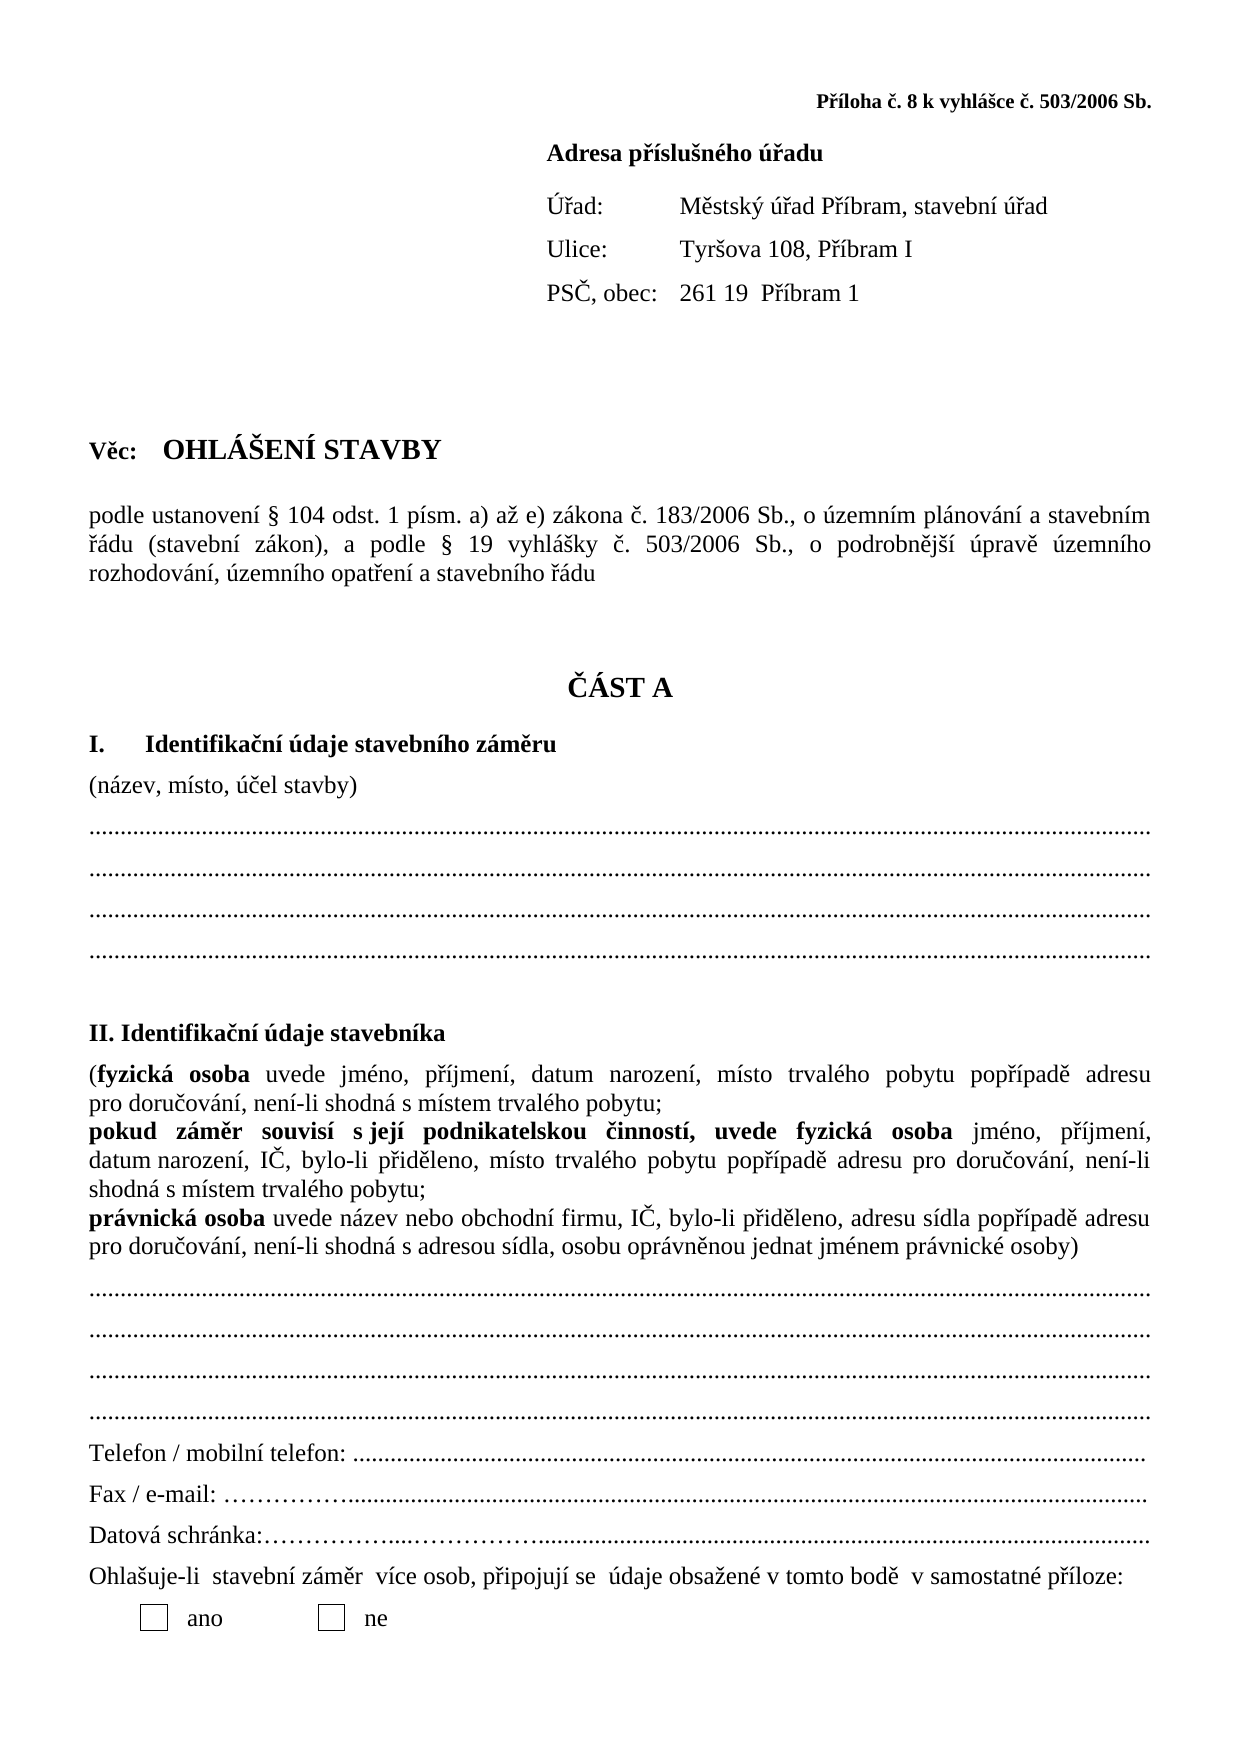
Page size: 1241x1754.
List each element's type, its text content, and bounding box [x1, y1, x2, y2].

text Datová schránka:……………....…………….................................................................................................. [89, 1520, 1152, 1549]
text II. Identifikační údaje stavebníka [89, 1018, 1152, 1046]
text Úřad: Městský úřad Příbram, stavební úřad [89, 191, 1152, 220]
list Identifikační údaje stavebního záměru [89, 729, 1152, 758]
text ČÁST A [89, 670, 1152, 704]
text (název, místo, účel stavby) [89, 770, 1152, 799]
text Ohlašuje-li stavební záměr více osob, připojují se údaje obsažené v tomto bodě v samostatné příloze: [89, 1561, 1152, 1590]
text Ulice: Tyršova 108, Příbram I [89, 234, 1152, 263]
text ano ne [89, 1603, 1152, 1631]
text (fyzická osoba uvede jméno, příjmení, datum narození, místo trvalého pobytu popřípadě adresu pro doručování, není-li shodná s místem trvalého pobytu; [89, 1059, 1152, 1116]
text Fax / e-mail: ……………................................................................................................................................ [89, 1479, 1152, 1508]
subtitle Adresa příslušného úřadu [89, 138, 1152, 166]
text PSČ, obec: 261 19 Příbram 1 [89, 278, 1152, 306]
text podle ustanovení § 104 odst. 1 písm. a) až e) zákona č. 183/2006 Sb., o územním plánování a stavebním řádu (stavební zákon), a podle § 19 vyhlášky č. 503/2006 Sb., o podrobnější úpravě územního rozhodování, územního opatření a stavebního řádu [89, 501, 1152, 587]
subtitle Věc: OHLÁŠENÍ STAVBY [89, 432, 1152, 466]
text Příloha č. 8 k vyhlášce č. 503/2006 Sb. [89, 89, 1152, 113]
text právnická osoba uvede název nebo obchodní firmu, IČ, bylo-li přiděleno, adresu sídla popřípadě adresu pro doručování, není-li shodná s adresou sídla, osobu oprávněnou jednat jménem právnické osoby) [89, 1203, 1152, 1260]
text pokud záměr souvisí s její podnikatelskou činností, uvede fyzická osoba jméno, příjmení, datum narození, IČ, bylo-li přiděleno, místo trvalého pobytu popřípadě adresu pro doručování, není-li shodná s místem trvalého pobytu; [89, 1116, 1152, 1203]
